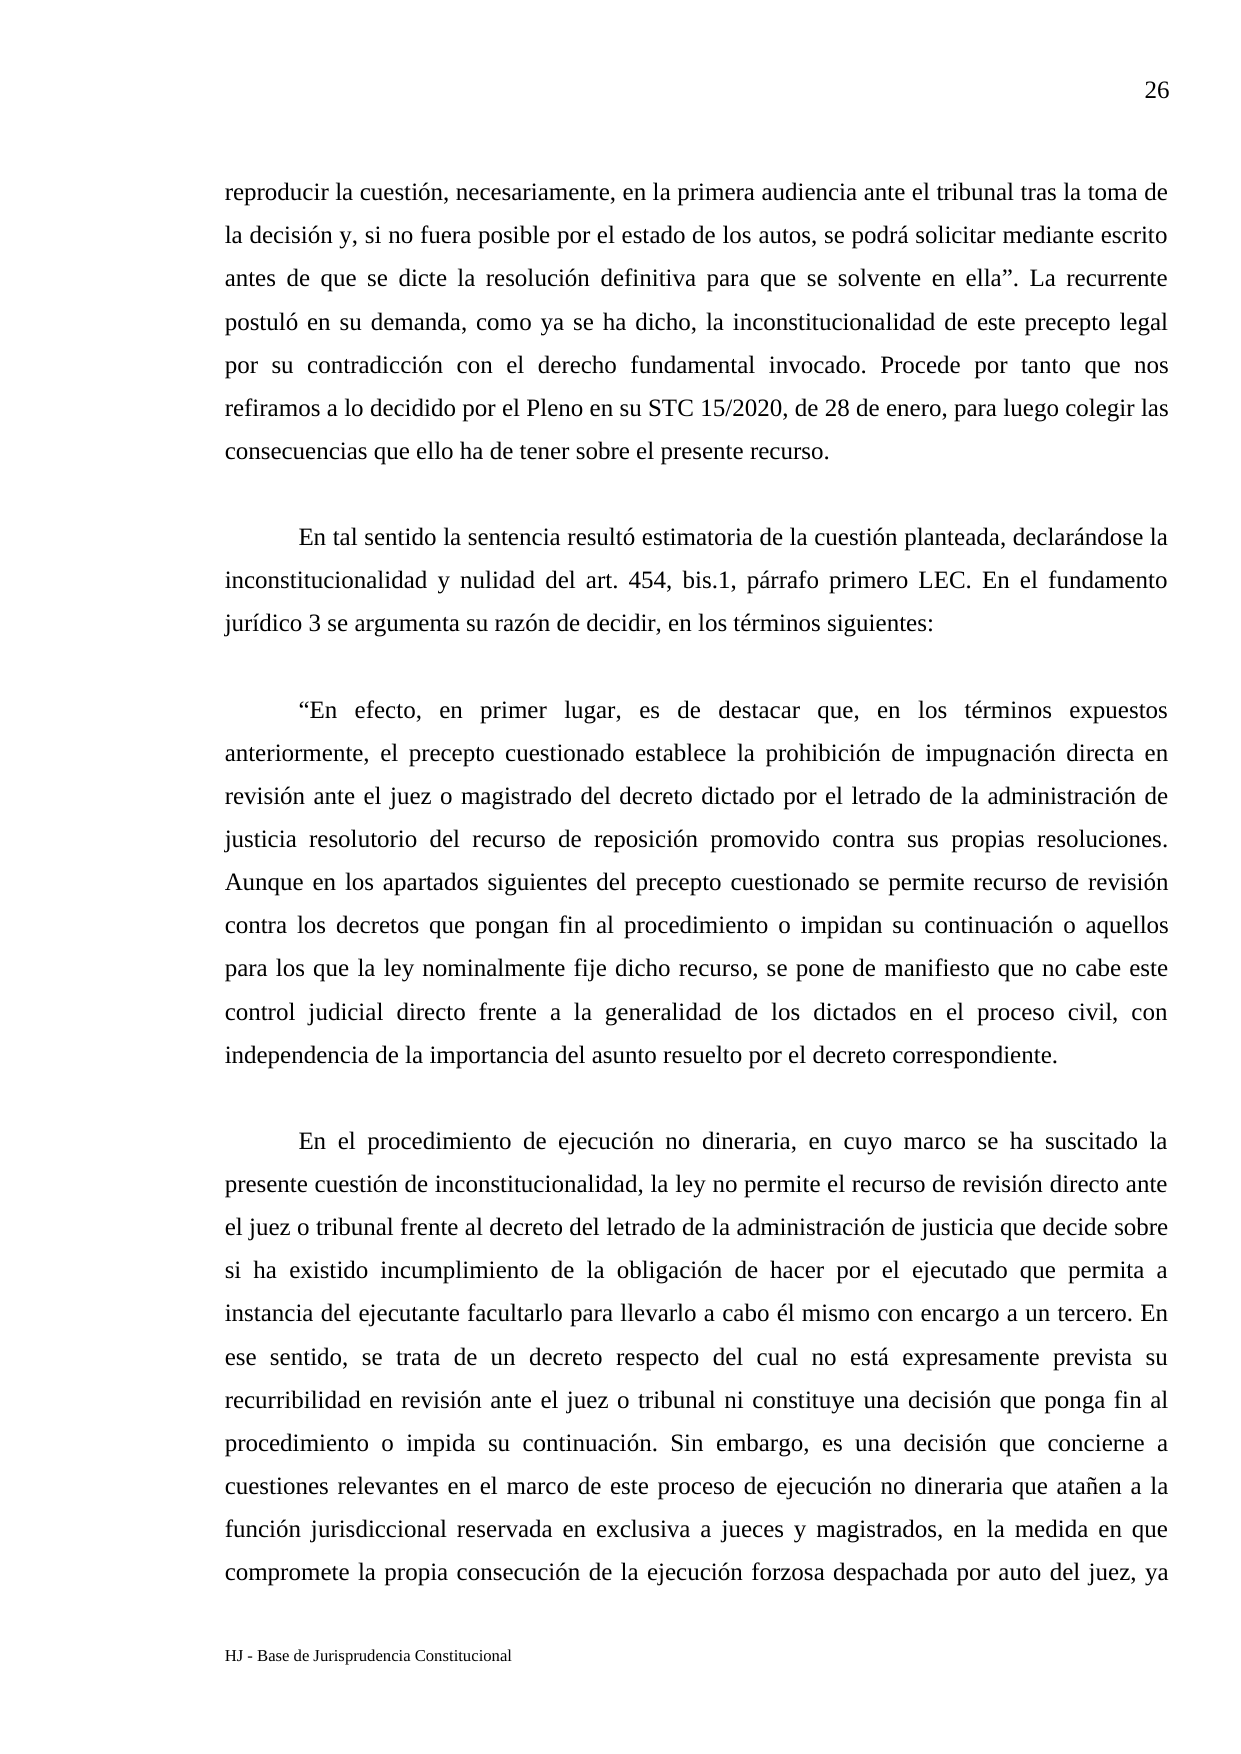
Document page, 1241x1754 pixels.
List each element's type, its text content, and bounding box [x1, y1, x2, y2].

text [224, 1126, 1169, 1586]
text En tal sentido la sentencia resultó estimatoria de la cuestión planteada, declarándose la inconstitucionalidad y nulidad del art. 454, bis.1, párrafo primero LEC. En el fundamento jurídico 3 se argumenta su razón de decidir, en los términos siguientes: [224, 522, 1169, 637]
text “En efecto, en primer lugar, es de destacar que, en los términos expuestos anteriormente, el precepto cuestionado establece la prohibición de impugnación directa en revisión ante el juez o magistrado del decreto dictado por el letrado de la administración de justicia resolutorio del recurso de reposición promovido contra sus propias resoluciones. Aunque en los apartados siguientes del precepto cuestionado se permite recurso de revisión contra los decretos que pongan fin al procedimiento o impidan su continuación o aquellos para los que la ley nominalmente fije dicho recurso, se pone de manifiesto que no cabe este control judicial directo frente a la generalidad de los dictados en el proceso civil, con independencia de la importancia del asunto resuelto por el decreto correspondiente. [224, 695, 1169, 1068]
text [224, 177, 1169, 465]
